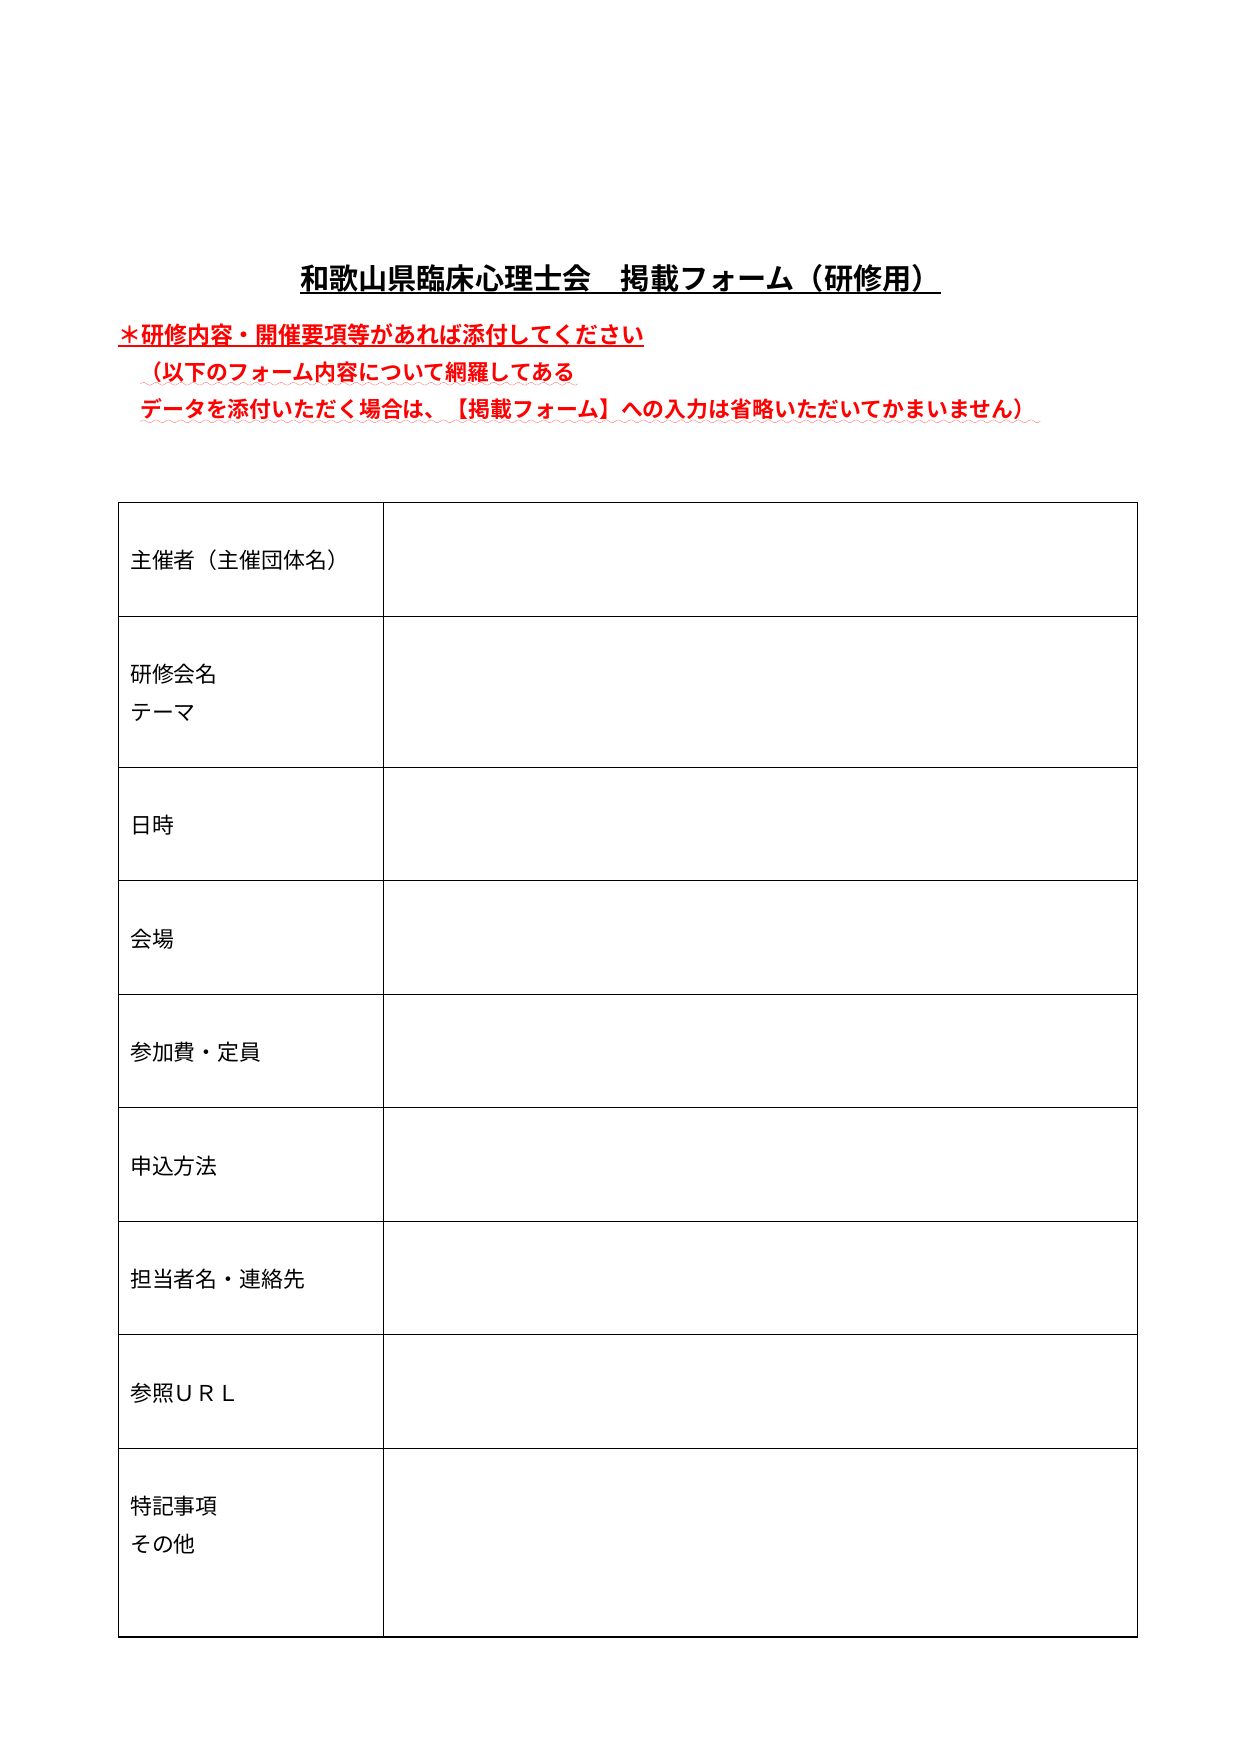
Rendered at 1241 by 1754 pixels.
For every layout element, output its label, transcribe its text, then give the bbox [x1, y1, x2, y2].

table_header [384, 503, 1137, 616]
table_cell [384, 881, 1137, 994]
table_cell [384, 1108, 1137, 1221]
text ＊研修内容・開催要項等があれば添付してください [118, 314, 1122, 352]
table_cell 特記事項 その他 [119, 1449, 383, 1636]
table_cell 研修会名 テーマ [119, 617, 383, 767]
table_cell 会場 [119, 881, 383, 994]
table_cell 日時 [119, 768, 383, 880]
table_cell [384, 995, 1137, 1107]
table_cell [384, 768, 1137, 880]
table_cell 参加費・定員 [119, 995, 383, 1107]
table_cell [384, 617, 1137, 767]
text データを添付いただく場合は、【掲載フォーム】への入力は省略いただいてかまいません） [118, 389, 1104, 427]
table_cell 参照ＵＲＬ [119, 1335, 383, 1448]
table_cell [384, 1449, 1137, 1636]
text （以下のフォーム内容について網羅してある [118, 352, 1104, 389]
text 和歌山県臨床心理士会 掲載フォーム（研修用） [118, 239, 1122, 314]
table_cell [384, 1335, 1137, 1448]
table_cell 担当者名・連絡先 [119, 1222, 383, 1334]
table_cell [384, 1222, 1137, 1334]
table_cell 申込方法 [119, 1108, 383, 1221]
table_header 主催者（主催団体名） [119, 503, 383, 616]
